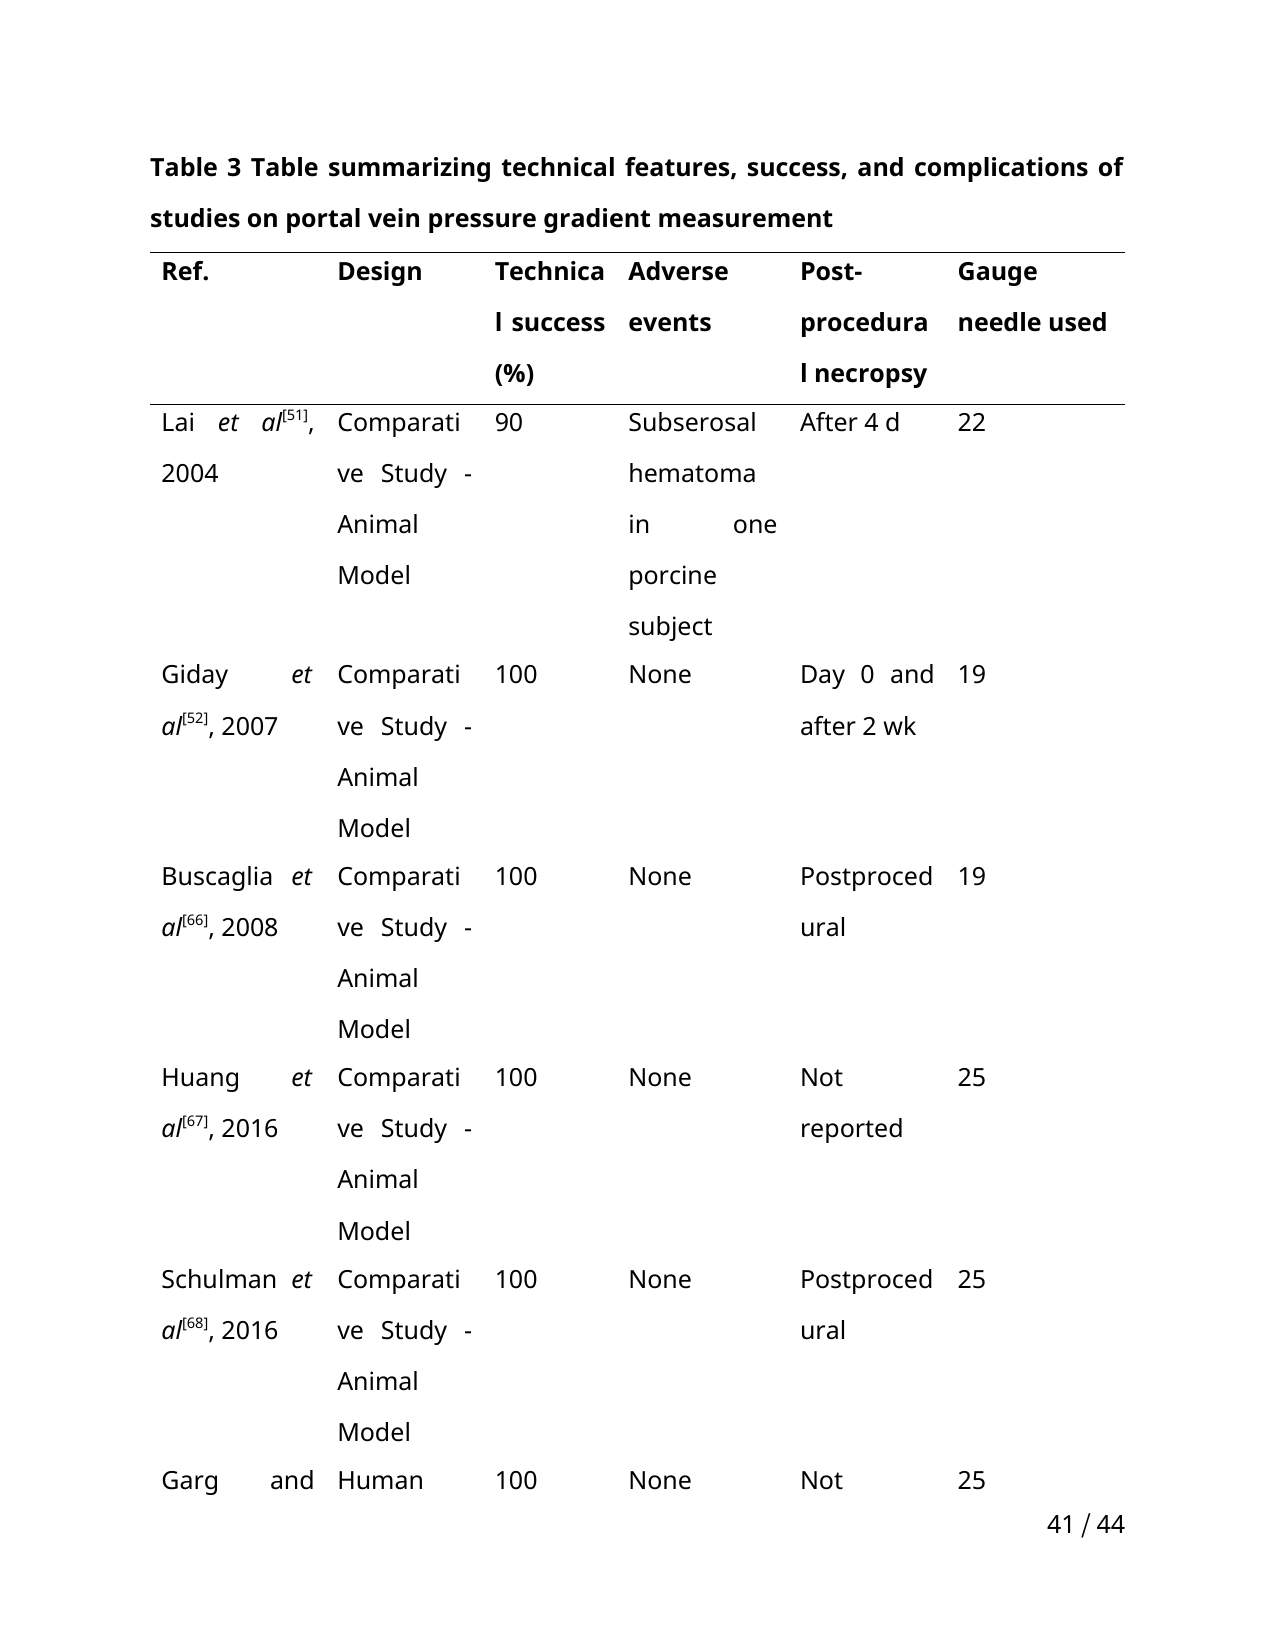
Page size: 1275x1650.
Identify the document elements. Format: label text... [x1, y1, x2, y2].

table_cell 19 [946, 657, 1125, 858]
table_cell Human Pilot Study [326, 1463, 483, 1497]
table_header Adverse events [617, 253, 788, 403]
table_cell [150, 1463, 326, 1497]
table_cell 25 [946, 1261, 1125, 1463]
table_cell After 4 d [789, 405, 946, 657]
table_cell None [617, 1463, 788, 1497]
table_cell 100 [483, 1060, 617, 1261]
table_header Post-procedural necropsy [789, 253, 946, 403]
table_cell None [617, 1261, 788, 1463]
table_cell None [617, 1060, 788, 1261]
table_cell Comparative Study - Animal Model [326, 657, 483, 858]
table_header Ref. [150, 253, 326, 403]
table_header Gauge needle used [946, 253, 1125, 403]
table_cell Huang et al[67], 2016 [150, 1060, 326, 1261]
table_cell Comparative Study - Animal Model [326, 859, 483, 1060]
table_cell 100 [483, 859, 617, 1060]
table_cell Subserosal hematoma in one porcine subject [617, 405, 788, 657]
table_cell Postprocedural [789, 859, 946, 1060]
text Table 3 Table summarizing technical features, success, and complications of studies on portal vein pressure gradient measurement [150, 150, 1125, 235]
table_cell 19 [946, 859, 1125, 1060]
table_cell Not reported [789, 1463, 946, 1497]
table_cell Comparative Study - Animal Model [326, 1060, 483, 1261]
table_cell 22 [946, 405, 1125, 657]
table_cell 90 [483, 405, 617, 657]
table_cell Schulman et al[68], 2016 [150, 1261, 326, 1463]
table_cell Giday et al[52], 2007 [150, 657, 326, 858]
table_cell None [617, 657, 788, 858]
table_cell Lai et al[51], 2004 [150, 405, 326, 657]
table_header Technical success (%) [483, 253, 617, 403]
table_cell Buscaglia et al[66], 2008 [150, 859, 326, 1060]
table_cell 100 [483, 657, 617, 858]
table_cell 25 [946, 1463, 1125, 1497]
table_cell 100 [483, 1261, 617, 1463]
table_cell 100 [483, 1463, 617, 1497]
table_cell Comparative Study - Animal Model [326, 405, 483, 657]
table_header Design [326, 253, 483, 403]
table_cell 25 [946, 1060, 1125, 1261]
table_cell Day 0 and after 2 wk [789, 657, 946, 858]
table_cell None [617, 859, 788, 1060]
table_cell Not reported [789, 1060, 946, 1261]
table_cell Comparative Study - Animal Model [326, 1261, 483, 1463]
table_cell Postprocedural [789, 1261, 946, 1463]
